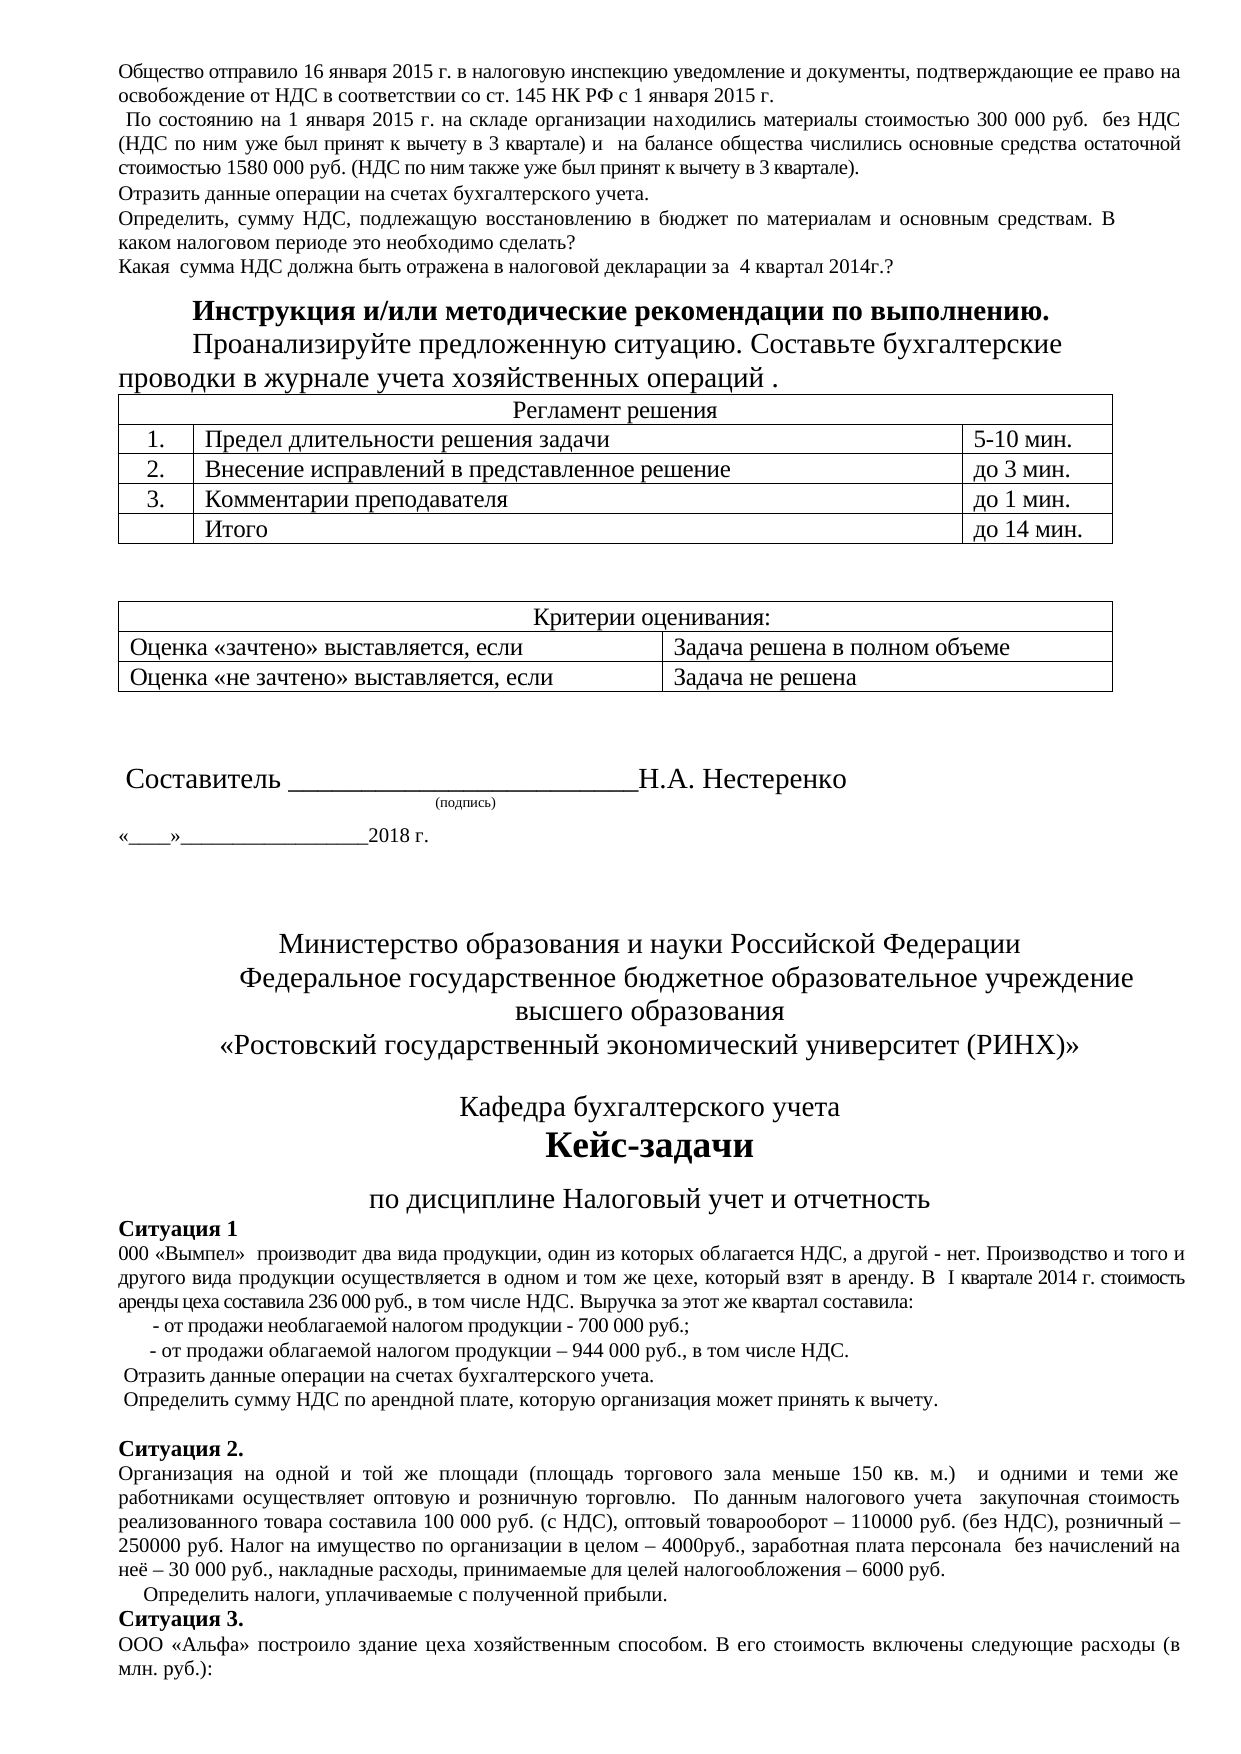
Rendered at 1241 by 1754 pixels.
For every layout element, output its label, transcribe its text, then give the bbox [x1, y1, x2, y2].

text Проанализируйте предложенную ситуацию. Составьте бухгалтерские проводки в журнале учета хозяйственных операций . [118, 327, 1181, 394]
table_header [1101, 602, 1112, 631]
text Отразить данные операции на счетах бухгалтерского учета. [118, 180, 1117, 204]
text по дисциплине Налоговый учет и отчетность [118, 1181, 1181, 1215]
table_cell [119, 514, 193, 543]
text Кафедра бухгалтерского учета [118, 1089, 1181, 1123]
table_cell Оценка «не зачтено» выставляется, если [119, 662, 662, 691]
text Инструкция и/или методические рекомендации по выполнению. [118, 293, 1181, 327]
text Федеральное государственное бюджетное образовательное учреждение высшего образования [118, 960, 1181, 1027]
text Ситуация 1 [118, 1215, 1181, 1241]
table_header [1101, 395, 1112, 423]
table_cell 2. [119, 454, 193, 483]
text Определить сумму НДС по арендной плате, которую организация может принять к вычету. [118, 1387, 1186, 1411]
table_cell 5-10 мин. [963, 425, 1112, 453]
table_cell Итого [194, 514, 962, 543]
table_cell Внесение исправлений в представленное решение [194, 454, 962, 483]
text «____»__________________2018 г. [118, 823, 1181, 847]
table_cell 3. [119, 484, 193, 513]
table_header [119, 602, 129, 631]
text ООО «Альфа» построило здание цеха хозяйственным способом. В его стоимость включены следующие расходы (в млн. руб.): [118, 1632, 1181, 1680]
text 000 «Вымпел» производит два вида продукции, один из которых облагается НДС, а другой - нет. Производство и того и другого вида продукции осуществляется в одном и том же цехе, который взят в аренду. В I квартале 2014 г. стоимость аренды цеха составила 236 000 руб., в том числе НДС. Выручка за этот же квартал составила: [118, 1241, 1186, 1313]
table_cell 1. [119, 425, 193, 453]
table_cell до 14 мин. [963, 514, 1112, 543]
text Ситуация 2. [118, 1435, 1181, 1461]
text По состоянию на 1 января 2015 г. на складе организации находились материалы стоимостью 300 000 руб. без НДС (НДС по ним уже был принят к вычету в 3 квартале) и на балансе общества числились основные средства остаточной стоимостью 1580 000 руб. (НДС по ним также уже был принят к вычету в 3 квартале). [118, 107, 1181, 179]
text - от продажи облагаемой налогом продукции – 944 000 руб., в том числе НДС. [118, 1337, 1186, 1362]
text Общество отправило 16 января 2015 г. в налоговую инспекцию уведомление и документы, подтверждающие ее право на освобождение от НДС в соответствии со ст. 145 НК РФ с 1 января 2015 г. [118, 59, 1181, 107]
table_cell Оценка «зачтено» выставляется, если [119, 632, 662, 661]
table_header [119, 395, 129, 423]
text (подпись) [118, 794, 1181, 823]
text Составитель ________________________Н.А. Нестеренко [118, 761, 1181, 794]
text «Ростовский государственный экономический университет (РИНХ)» [118, 1027, 1181, 1061]
text Кейс-задачи [118, 1123, 1181, 1166]
text Определить, сумму НДС, подлежащую восстановлению в бюджет по материалам и основным средствам. В каком налоговом периоде это необходимо сделать? [118, 206, 1117, 254]
table_cell Задача не решена [663, 662, 1112, 691]
table_cell до 3 мин. [963, 454, 1112, 483]
text - от продажи необлагаемой налогом продукции - 700 000 руб.; [118, 1313, 1186, 1337]
text Какая сумма НДС должна быть отражена в налоговой декларации за 4 квартал 2014г.? [118, 254, 1179, 278]
table_cell Предел длительности решения задачи [194, 425, 962, 453]
text Отразить данные операции на счетах бухгалтерского учета. [118, 1363, 1117, 1387]
text Определить налоги, уплачиваемые с полученной прибыли. [118, 1581, 1181, 1606]
table_cell до 1 мин. [963, 484, 1112, 513]
table_cell Комментарии преподавателя [194, 484, 962, 513]
table_cell Задача решена в полном объеме [663, 632, 1112, 661]
text Организация на одной и той же площади (площадь торгового зала меньше 150 кв. м.) и одними и теми же работниками осуществляет оптовую и розничную торговлю. По данным налогового учета закупочная стоимость реализованного товара составила 100 000 руб. (с НДС), оптовый товарооборот – 110000 руб. (без НДС), розничный – 250000 руб. Налог на имущество по организации в целом – 4000руб., заработная плата персонала без начислений на неё – 30 000 руб., накладные расходы, принимаемые для целей налогообложения – 6000 руб. [118, 1461, 1181, 1581]
text Министерство образования и науки Российской Федерации [118, 926, 1181, 960]
text Ситуация 3. [118, 1606, 1181, 1632]
